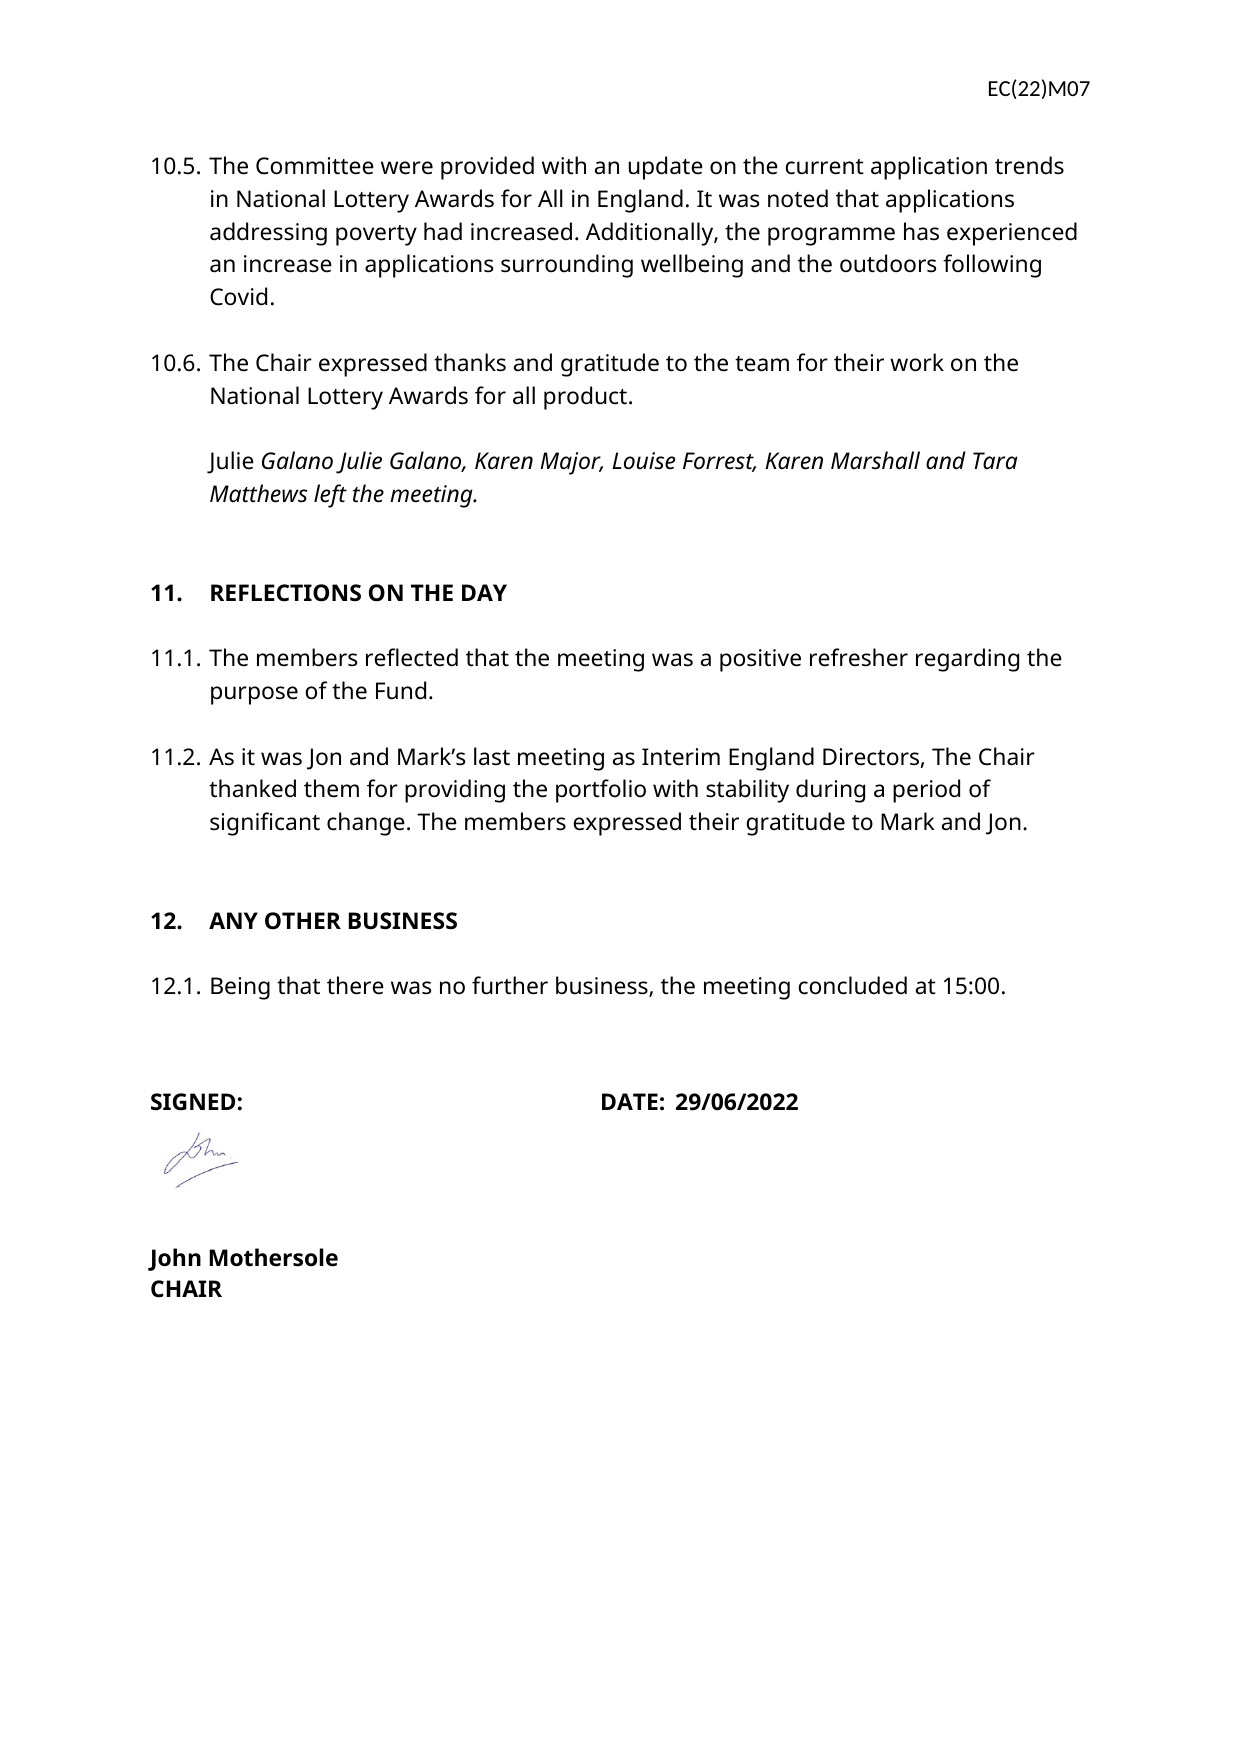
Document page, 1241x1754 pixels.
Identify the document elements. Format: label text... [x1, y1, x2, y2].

text SIGNED: DATE: 29/06/2022 [150, 1085, 1090, 1117]
list The members reflected that the meeting was a positive refresher regarding the purpose of the Fund. [150, 642, 1090, 706]
text Julie Galano Julie Galano, Karen Major, Louise Forrest, Karen Marshall and Tara Matthews left the meeting. [209, 445, 1090, 509]
list As it was Jon and Mark’s last meeting as Interim England Directors, The Chair thanked them for providing the portfolio with stability during a period of significant change. The members expressed their gratitude to Mark and Jon. [150, 741, 1090, 837]
picture [157, 1119, 252, 1192]
list ANY OTHER BUSINESS [150, 905, 1090, 936]
text John Mothersole [150, 1242, 1090, 1273]
list REFLECTIONS ON THE DAY [150, 577, 1090, 608]
text CHAIR [150, 1273, 1090, 1304]
list The Chair expressed thanks and gratitude to the team for their work on the National Lottery Awards for all product. [150, 347, 1090, 411]
list The Committee were provided with an update on the current application trends in National Lottery Awards for All in England. It was noted that applications addressing poverty had increased. Additionally, the programme has experienced an increase in applications surrounding wellbeing and the outdoors following Covid. [150, 150, 1090, 312]
list Being that there was no further business, the meeting concluded at 15:00. [150, 970, 1090, 1002]
